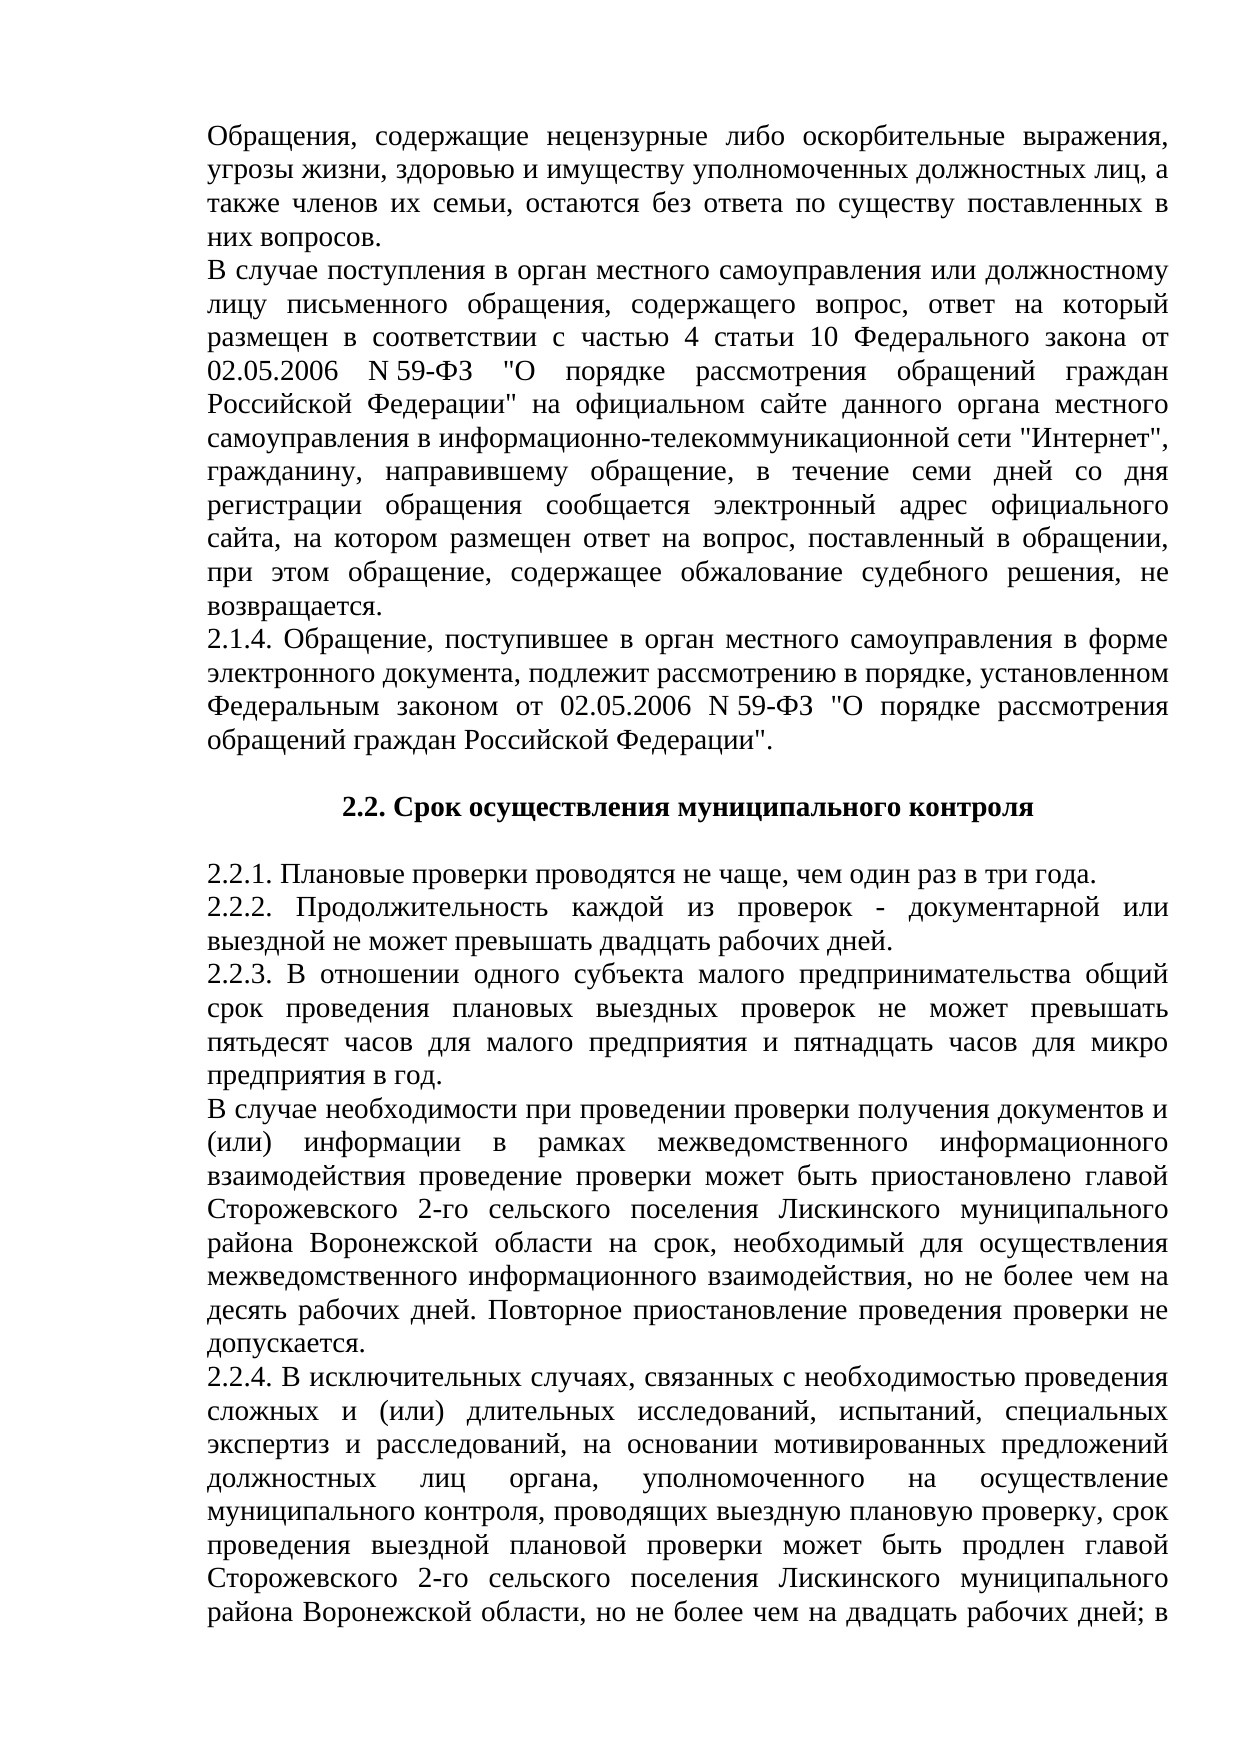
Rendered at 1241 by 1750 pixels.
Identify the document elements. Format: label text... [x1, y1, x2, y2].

text Обращения, содержащие нецензурные либо оскорбительные выражения, угрозы жизни, здоровью и имуществу уполномоченных должностных лиц, а также членов их семьи, остаются без ответа по существу поставленных в них вопросов. [207, 118, 1169, 252]
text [207, 1359, 1169, 1627]
text В случае необходимости при проведении проверки получения документов и (или) информации в рамках межведомственного информационного взаимодействия проведение проверки может быть приостановлено главой Сторожевского 2-го сельского поселения Лискинского муниципального района Воронежской области на срок, необходимый для осуществления межведомственного информационного взаимодействия, но не более чем на десять рабочих дней. Повторное приостановление проведения проверки не допускается. [207, 1091, 1169, 1359]
subtitle 2.2. Срок осуществления муниципального контроля [207, 789, 1169, 822]
text 2.1.4. Обращение, поступившее в орган местного самоуправления в форме электронного документа, подлежит рассмотрению в порядке, установленном Федеральным законом от 02.05.2006 N 59-ФЗ "О порядке рассмотрения обращений граждан Российской Федерации". [207, 621, 1169, 755]
text 2.2.2. Продолжительность каждой из проверок - документарной или выездной не может превышать двадцать рабочих дней. [207, 889, 1169, 957]
text 2.2.1. Плановые проверки проводятся не чаще, чем один раз в три года. [207, 856, 1169, 889]
text В случае поступления в орган местного самоуправления или должностному лицу письменного обращения, содержащего вопрос, ответ на который размещен в соответствии с частью 4 статьи 10 Федерального закона от 02.05.2006 N 59-ФЗ "О порядке рассмотрения обращений граждан Российской Федерации" на официальном сайте данного органа местного самоуправления в информационно-телекоммуникационной сети "Интернет", гражданину, направившему обращение, в течение семи дней со дня регистрации обращения сообщается электронный адрес официального сайта, на котором размещен ответ на вопрос, поставленный в обращении, при этом обращение, содержащее обжалование судебного решения, не возвращается. [207, 252, 1169, 621]
text 2.2.3. В отношении одного субъекта малого предпринимательства общий срок проведения плановых выездных проверок не может превышать пятьдесят часов для малого предприятия и пятнадцать часов для микро предприятия в год. [207, 957, 1169, 1091]
